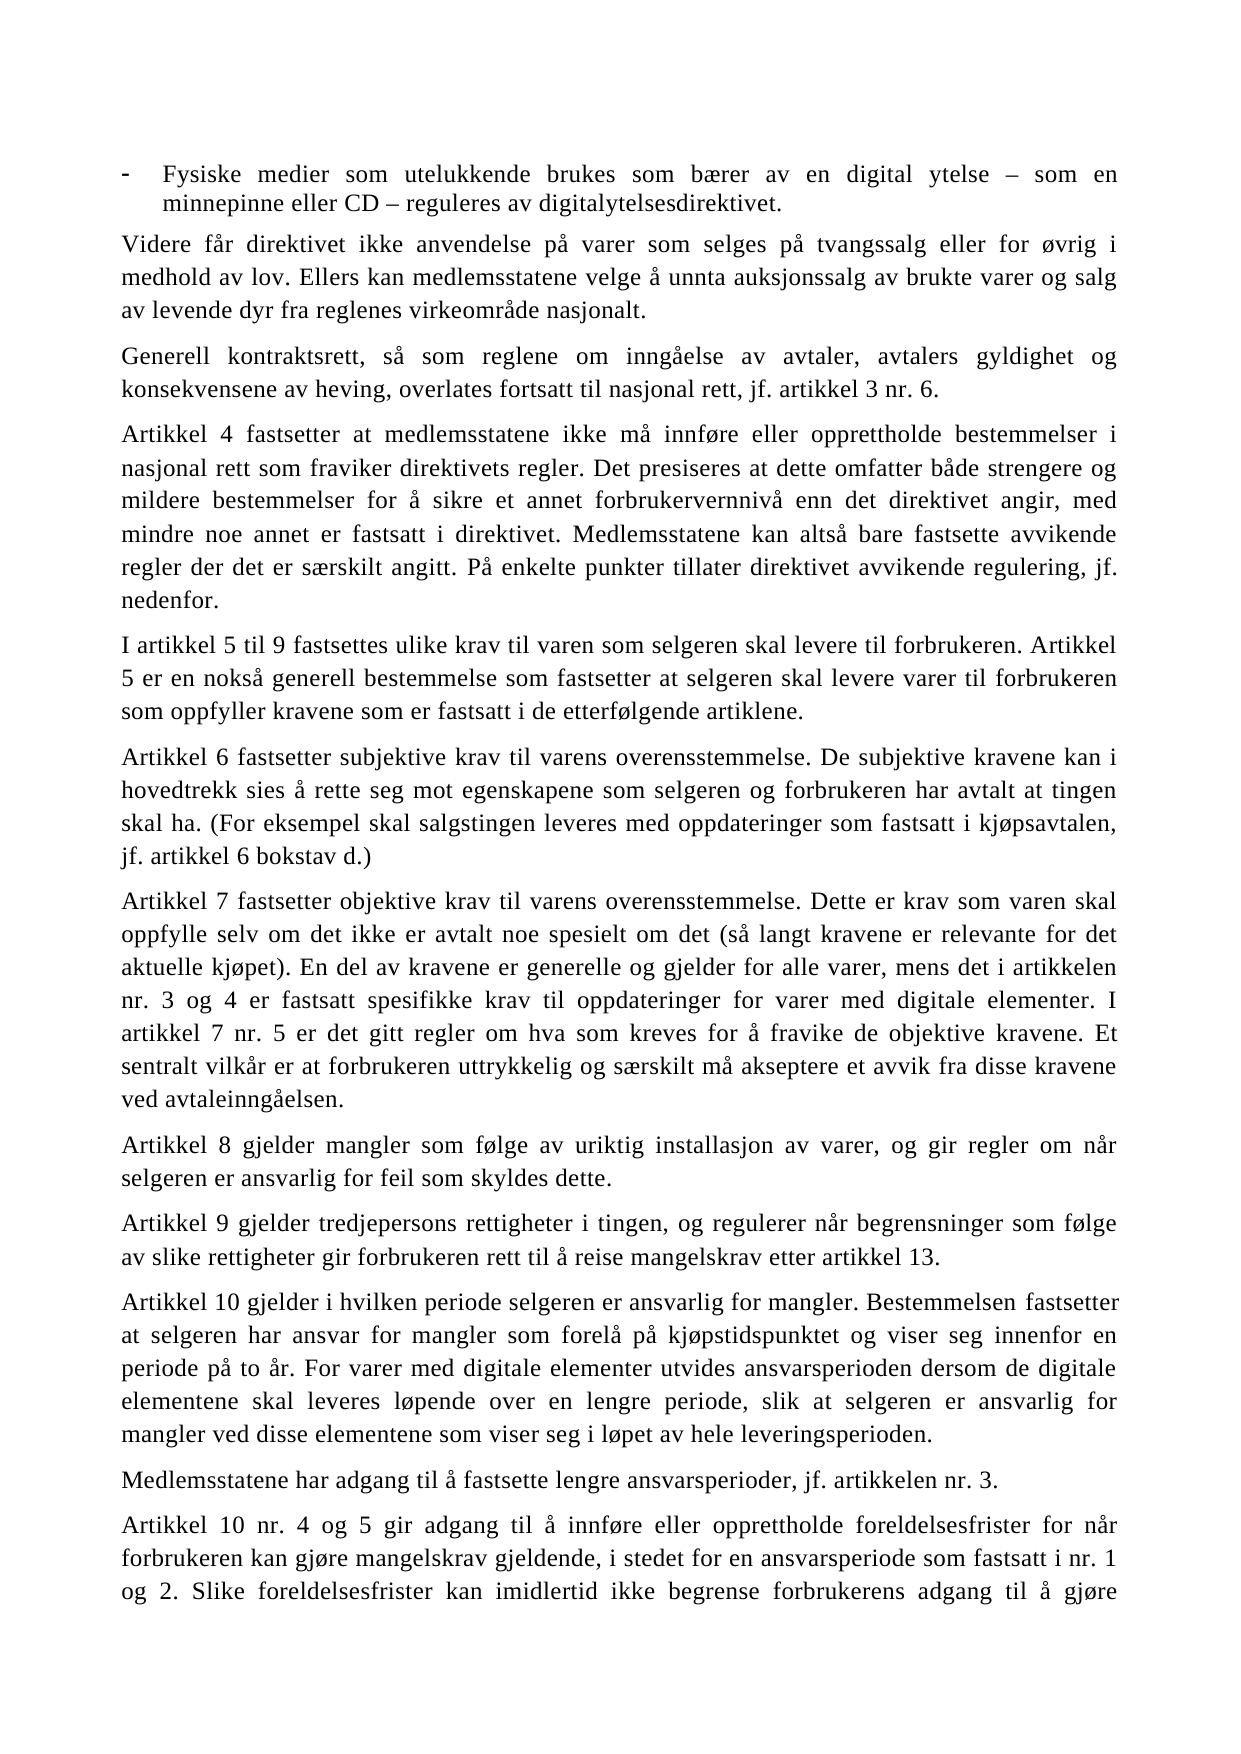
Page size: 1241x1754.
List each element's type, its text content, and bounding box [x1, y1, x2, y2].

text Artikkel 8 gjelder mangler som følge av uriktig installasjon av varer, og gir regler om når selgeren er ansvarlig for feil som skyldes dette. [121, 1130, 1119, 1192]
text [121, 1510, 1119, 1605]
text Generell kontraktsrett, så som reglene om inngåelse av avtaler, avtalers gyldighet og konsekvensene av heving, overlates fortsatt til nasjonal rett, jf. artikkel 3 nr. 6. [121, 341, 1119, 403]
list Fysiske medier som utelukkende brukes som bærer av en digital ytelse – som en minnepinne eller CD – reguleres av digitalytelsesdirektivet. [121, 159, 1119, 217]
text Artikkel 4 fastsetter at medlemsstatene ikke må innføre eller opprettholde bestemmelser i nasjonal rett som fraviker direktivets regler. Det presiseres at dette omfatter både strengere og mildere bestemmelser for å sikre et annet forbrukervernnivå enn det direktivet angir, med mindre noe annet er fastsatt i direktivet. Medlemsstatene kan altså bare fastsette avvikende regler der det er særskilt angitt. På enkelte punkter tillater direktivet avvikende regulering, jf. nedenfor. [121, 419, 1119, 613]
text I artikkel 5 til 9 fastsettes ulike krav til varen som selgeren skal levere til forbrukeren. Artikkel 5 er en nokså generell bestemmelse som fastsetter at selgeren skal levere varer til forbrukeren som oppfyller kravene som er fastsatt i de etterfølgende artiklene. [121, 630, 1119, 725]
text Artikkel 9 gjelder tredjepersons rettigheter i tingen, og regulerer når begrensninger som følge av slike rettigheter gir forbrukeren rett til å reise mangelskrav etter artikkel 13. [121, 1208, 1119, 1270]
text Videre får direktivet ikke anvendelse på varer som selges på tvangssalg eller for øvrig i medhold av lov. Ellers kan medlemsstatene velge å unnta auksjonssalg av brukte varer og salg av levende dyr fra reglenes virkeområde nasjonalt. [121, 229, 1119, 324]
text Artikkel 7 fastsetter objektive krav til varens overensstemmelse. Dette er krav som varen skal oppfylle selv om det ikke er avtalt noe spesielt om det (så langt kravene er relevante for det aktuelle kjøpet). En del av kravene er generelle og gjelder for alle varer, mens det i artikkelen nr. 3 og 4 er fastsatt spesifikke krav til oppdateringer for varer med digitale elementer. I artikkel 7 nr. 5 er det gitt regler om hva som kreves for å fravike de objektive kravene. Et sentralt vilkår er at forbrukeren uttrykkelig og særskilt må akseptere et avvik fra disse kravene ved avtaleinngåelsen. [121, 886, 1119, 1113]
text Medlemsstatene har adgang til å fastsette lengre ansvarsperioder, jf. artikkelen nr. 3. [121, 1465, 1119, 1493]
text Artikkel 6 fastsetter subjektive krav til varens overensstemmelse. De subjektive kravene kan i hovedtrekk sies å rette seg mot egenskapene som selgeren og forbrukeren har avtalt at tingen skal ha. (For eksempel skal salgstingen leveres med oppdateringer som fastsatt i kjøpsavtalen, jf. artikkel 6 bokstav d.) [121, 742, 1119, 869]
text Artikkel 10 gjelder i hvilken periode selgeren er ansvarlig for mangler. Bestemmelsen fastsetter at selgeren har ansvar for mangler som forelå på kjøpstidspunktet og viser seg innenfor en periode på to år. For varer med digitale elementer utvides ansvarsperioden dersom de digitale elementene skal leveres løpende over en lengre periode, slik at selgeren er ansvarlig for mangler ved disse elementene som viser seg i løpet av hele leveringsperioden. [121, 1287, 1119, 1448]
